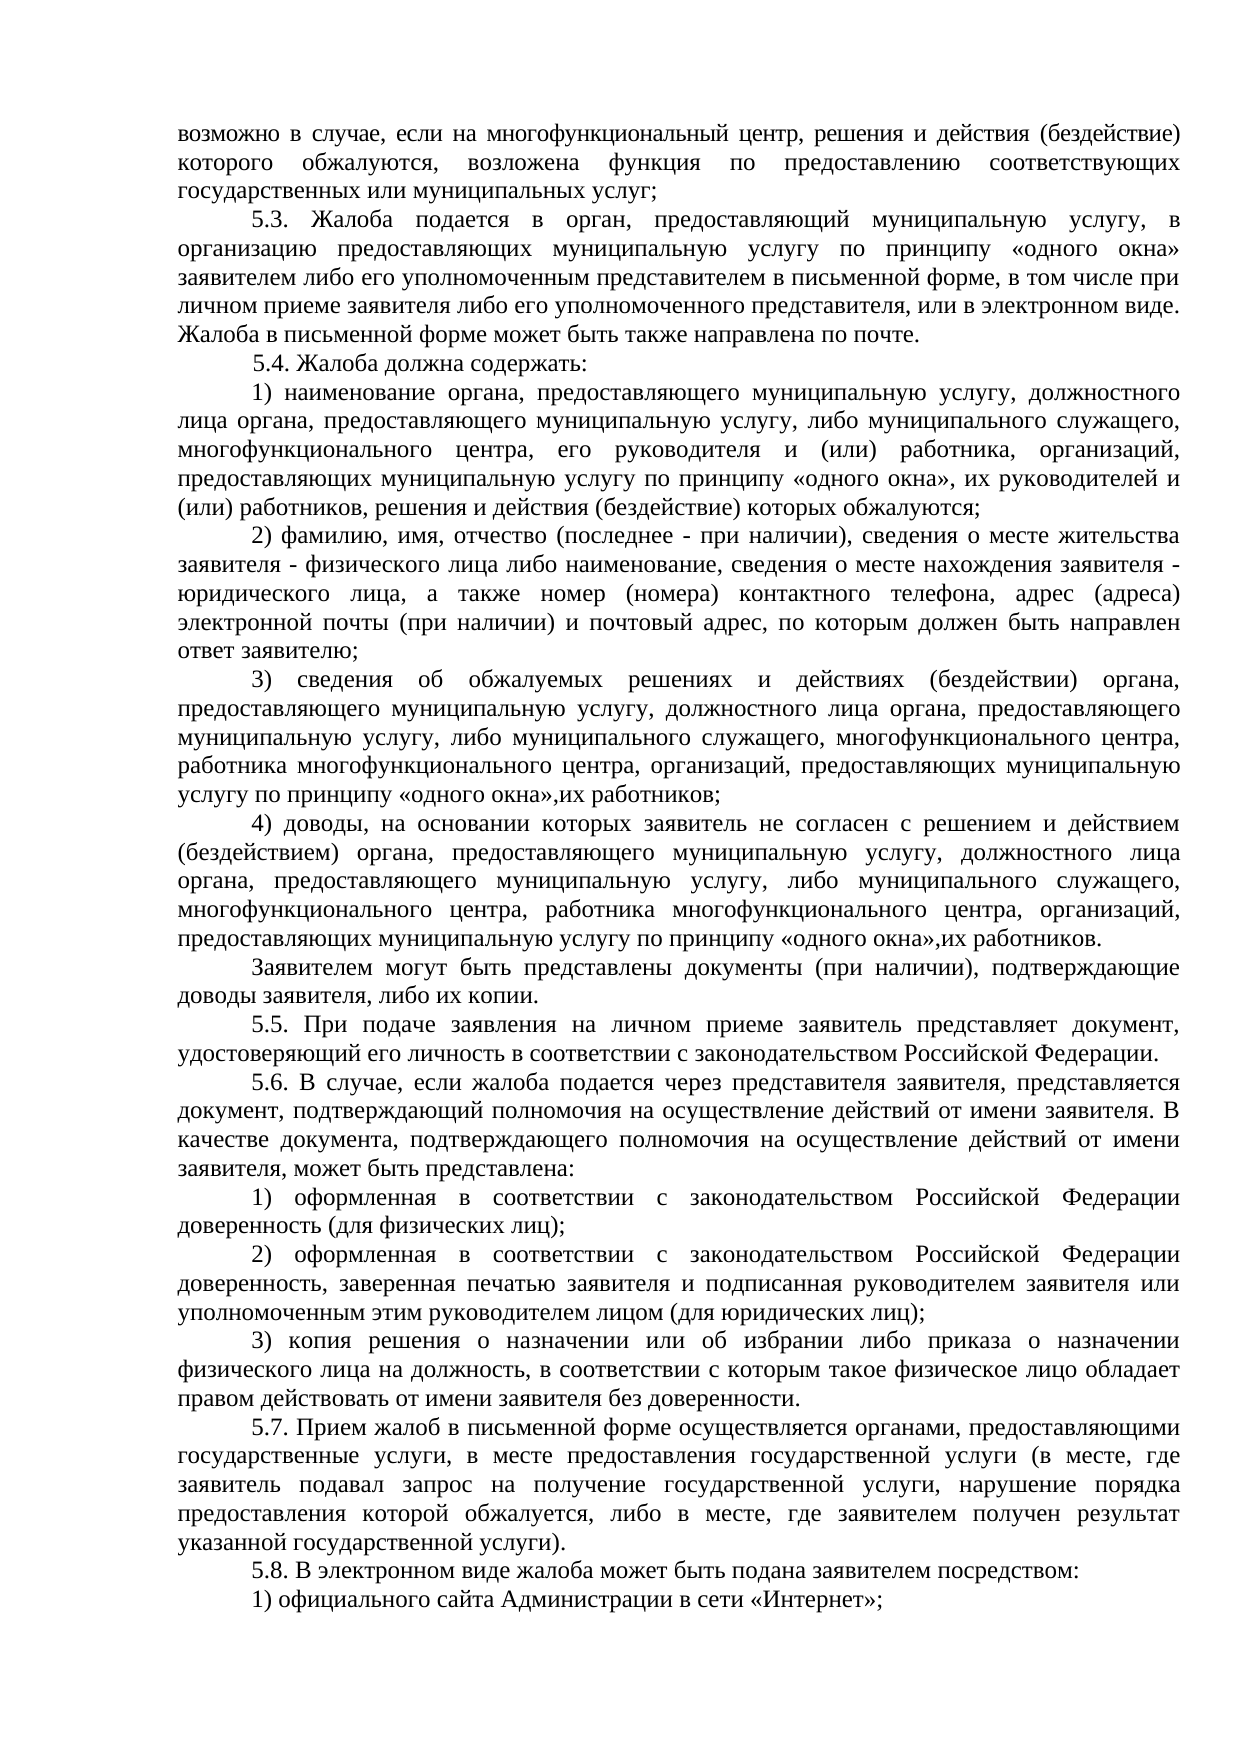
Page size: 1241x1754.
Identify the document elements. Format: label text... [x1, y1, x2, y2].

text Заявителем могут быть представлены документы (при наличии), подтверждающие доводы заявителя, либо их копии. [177, 952, 1181, 1009]
text 4) доводы, на основании которых заявитель не согласен с решением и действием (бездействием) органа, предоставляющего муниципальную услугу, должностного лица органа, предоставляющего муниципальную услугу, либо муниципального служащего, многофункционального центра, работника многофункционального центра, организаций, предоставляющих муниципальную услугу по принципу «одного окна»,их работников. [177, 808, 1181, 952]
text 5.6. В случае, если жалоба подается через представителя заявителя, представляется документ, подтверждающий полномочия на осуществление действий от имени заявителя. В качестве документа, подтверждающего полномочия на осуществление действий от имени заявителя, может быть представлена: [177, 1067, 1181, 1182]
text 5.4. Жалоба должна содержать: [177, 348, 1181, 377]
text 3) копия решения о назначении или об избрании либо приказа о назначении физического лица на должность, в соответствии с которым такое физическое лицо обладает правом действовать от имени заявителя без доверенности. [177, 1326, 1181, 1412]
text 3) сведения об обжалуемых решениях и действиях (бездействии) органа, предоставляющего муниципальную услугу, должностного лица органа, предоставляющего муниципальную услугу, либо муниципального служащего, многофункционального центра, работника многофункционального центра, организаций, предоставляющих муниципальную услугу по принципу «одного окна»,их работников; [177, 664, 1181, 808]
text 2) оформленная в соответствии с законодательством Российской Федерации доверенность, заверенная печатью заявителя и подписанная руководителем заявителя или уполномоченным этим руководителем лицом (для юридических лиц); [177, 1239, 1181, 1326]
text 1) официального сайта Администрации в сети «Интернет»; [177, 1584, 1181, 1613]
text 1) наименование органа, предоставляющего муниципальную услугу, должностного лица органа, предоставляющего муниципальную услугу, либо муниципального служащего, многофункционального центра, его руководителя и (или) работника, организаций, предоставляющих муниципальную услугу по принципу «одного окна», их руководителей и (или) работников, решения и действия (бездействие) которых обжалуются; [177, 377, 1181, 521]
text 5.3. Жалоба подается в орган, предоставляющий муниципальную услугу, в организацию предоставляющих муниципальную услугу по принципу «одного окна» заявителем либо его уполномоченным представителем в письменной форме, в том числе при личном приеме заявителя либо его уполномоченного представителя, или в электронном виде. Жалоба в письменной форме может быть также направлена по почте. [177, 204, 1181, 348]
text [177, 118, 1181, 204]
text 5.7. Прием жалоб в письменной форме осуществляется органами, предоставляющими государственные услуги, в месте предоставления государственной услуги (в месте, где заявитель подавал запрос на получение государственной услуги, нарушение порядка предоставления которой обжалуется, либо в месте, где заявителем получен результат указанной государственной услуги). [177, 1412, 1181, 1556]
text 5.5. При подаче заявления на личном приеме заявитель представляет документ, удостоверяющий его личность в соответствии с законодательством Российской Федерации. [177, 1009, 1181, 1067]
text 1) оформленная в соответствии с законодательством Российской Федерации доверенность (для физических лиц); [177, 1182, 1181, 1239]
text 5.8. В электронном виде жалоба может быть подана заявителем посредством: [177, 1556, 1181, 1584]
text 2) фамилию, имя, отчество (последнее - при наличии), сведения о месте жительства заявителя - физического лица либо наименование, сведения о месте нахождения заявителя - юридического лица, а также номер (номера) контактного телефона, адрес (адреса) электронной почты (при наличии) и почтовый адрес, по которым должен быть направлен ответ заявителю; [177, 521, 1181, 664]
